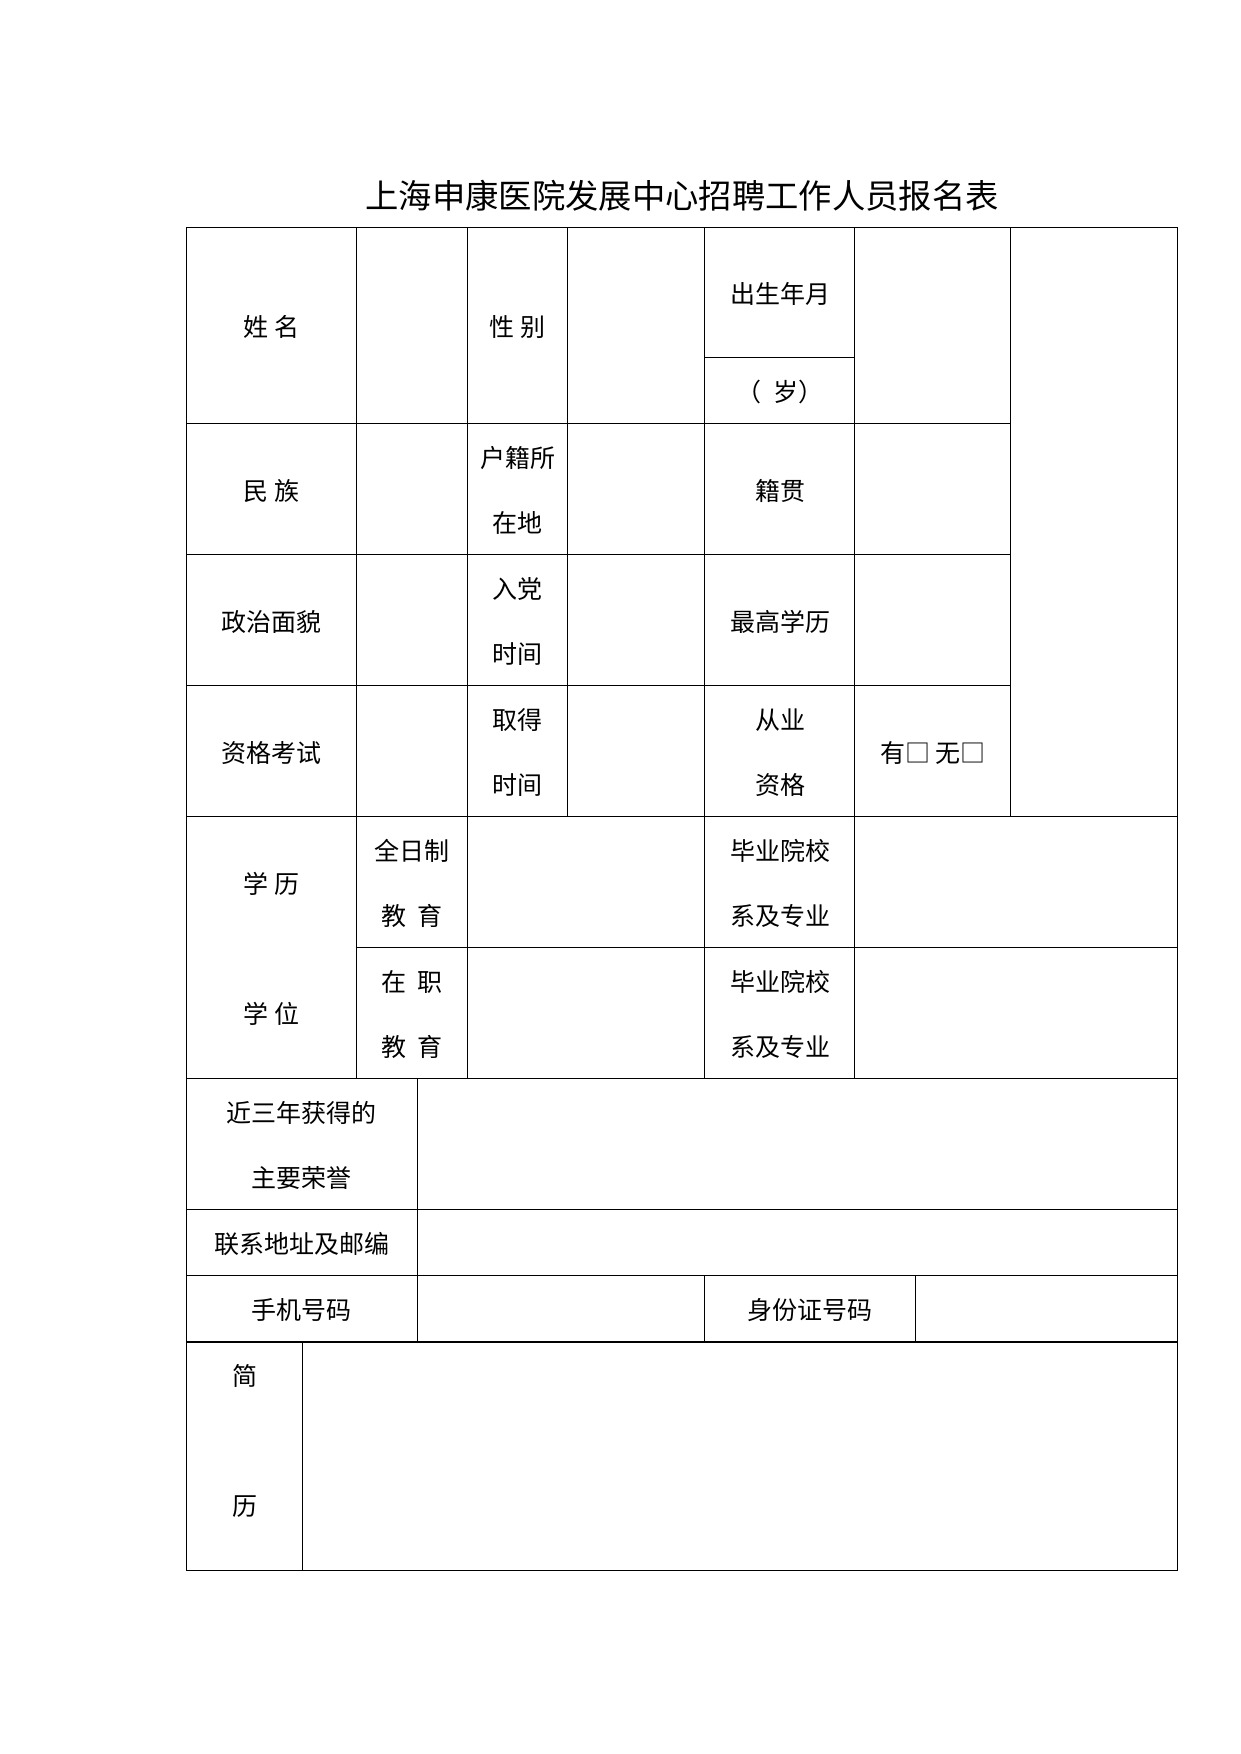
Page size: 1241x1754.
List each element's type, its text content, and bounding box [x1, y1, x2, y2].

table_cell [418, 1079, 1177, 1209]
table_cell [303, 1343, 1177, 1570]
table_cell 身份证号码 [705, 1276, 915, 1341]
table_cell 毕业院校 系及专业 [705, 817, 854, 947]
table_header 上海申康医院发展中心招聘工作人员报名表 [186, 162, 1178, 227]
table_cell 取得 时间 [468, 686, 567, 816]
table_cell [418, 1210, 1177, 1275]
table_cell [855, 555, 1010, 685]
table_cell [357, 228, 467, 423]
table_cell [568, 228, 704, 423]
table_cell [357, 424, 467, 554]
table_cell 有□ 无□ [855, 686, 1010, 816]
table_cell [1011, 228, 1177, 816]
table_cell 手机号码 [187, 1276, 417, 1341]
table_cell 民 族 [187, 424, 356, 554]
table_cell 简 历 [187, 1343, 302, 1570]
table_cell 最高学历 [705, 555, 854, 685]
table_cell [357, 555, 467, 685]
table_cell 姓 名 [187, 228, 356, 423]
table_cell [855, 228, 1010, 423]
table_cell [855, 817, 1177, 947]
table_cell [357, 686, 467, 816]
table_cell 全日制 教 育 [357, 817, 467, 947]
table_cell [916, 1276, 1177, 1341]
table_cell [855, 948, 1177, 1078]
table_cell [568, 686, 704, 816]
table_cell [855, 424, 1010, 554]
table_cell 性 别 [468, 228, 567, 423]
table_cell 出生年月 [705, 228, 854, 357]
table_cell 联系地址及邮编 [187, 1210, 417, 1275]
table_cell 籍贯 [705, 424, 854, 554]
table_cell [468, 817, 704, 947]
table_cell 资格考试 [187, 686, 356, 816]
table_cell 毕业院校 系及专业 [705, 948, 854, 1078]
table_cell 户籍所在地 [468, 424, 567, 554]
table_cell [418, 1276, 704, 1341]
table_cell 政治面貌 [187, 555, 356, 685]
table_cell [568, 555, 704, 685]
table_cell 入党 时间 [468, 555, 567, 685]
table_cell 在 职 教 育 [357, 948, 467, 1078]
table_cell [468, 948, 704, 1078]
table_cell 学 历 学 位 [187, 817, 356, 1078]
table_cell [568, 424, 704, 554]
table_cell 从业 资格 [705, 686, 854, 816]
table_cell （ 岁） [705, 358, 854, 423]
table_cell 近三年获得的 主要荣誉 [187, 1079, 417, 1209]
